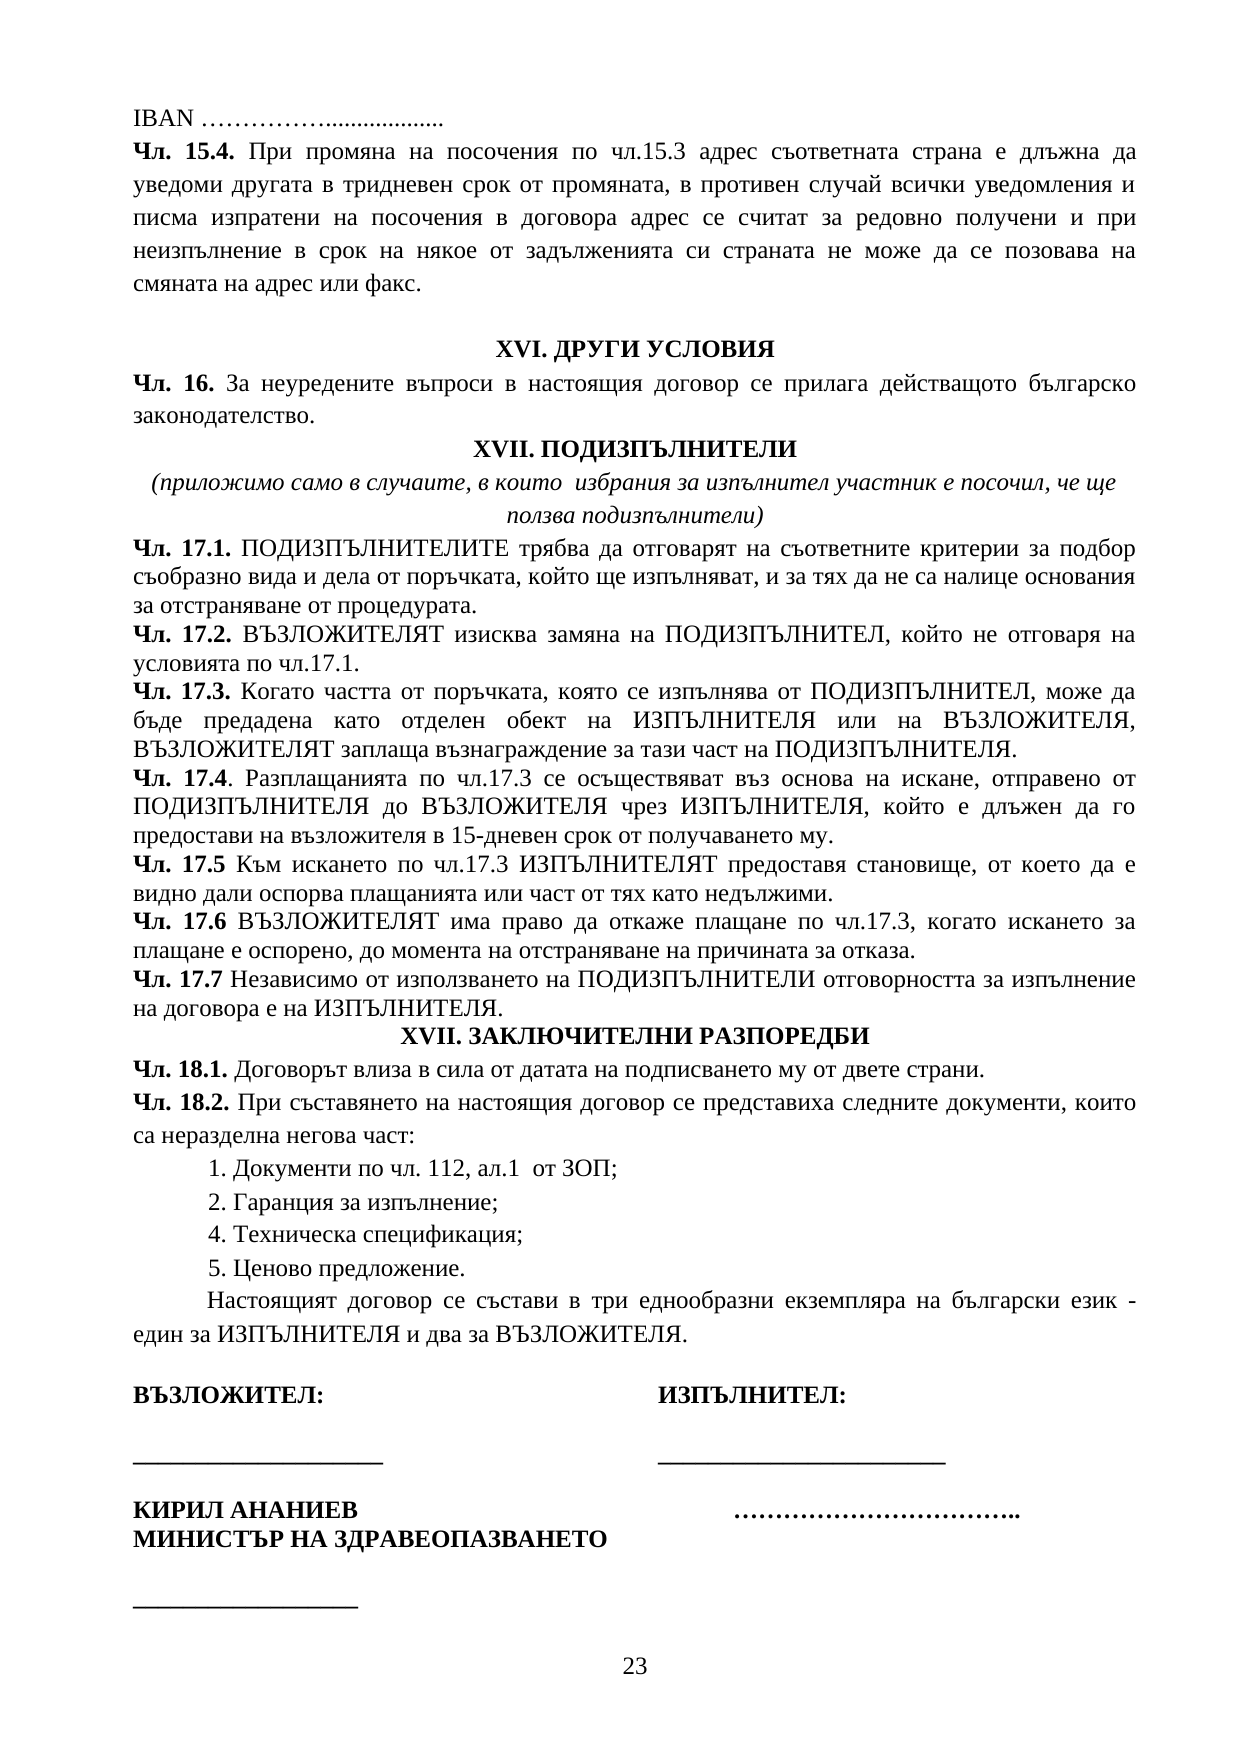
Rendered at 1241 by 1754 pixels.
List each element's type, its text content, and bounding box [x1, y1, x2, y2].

text (приложимо само в случаите, в които избрания за изпълнител участник е посочил, че ще ползва подизпълнители) [133, 467, 1137, 528]
text 2. Гаранция за изпълнение; [208, 1187, 1137, 1215]
text __________________ [133, 1582, 1137, 1610]
text Чл. 18.1. Договорът влиза в сила от датата на подписването му от двете страни. [133, 1054, 1137, 1083]
text Чл. 15.4. При промяна на посочения по чл.15.3 адрес съответната страна е длъжна да уведоми другата в тридневен срок от промяната, в противен случай всички уведомления и писма изпратени на посочения в договора адрес се считат за редовно получени и при неизпълнение в срок на някое от задълженията си страната не може да се позовава на смяната на адрес или факс. [133, 136, 1137, 297]
text МИНИСТЪР НА ЗДРАВЕОПАЗВАНЕТО [133, 1524, 1137, 1553]
text ____________________ _______________________ [133, 1438, 1137, 1467]
text ХVІ. ДРУГИ УСЛОВИЯ [133, 334, 1137, 363]
text КИРИЛ АНАНИЕВ …………………………….. [133, 1495, 1137, 1524]
text XVІІ. ПОДИЗПЪЛНИТЕЛИ [133, 434, 1137, 462]
text Чл. 17.3. Когато частта от поръчката, която се изпълнява от ПОДИЗПЪЛНИТЕЛ, може да бъде предадена като отделен обект на ИЗПЪЛНИТЕЛЯ или на ВЪЗЛОЖИТЕЛЯ, ВЪЗЛОЖИТЕЛЯТ заплаща възнаграждение за тази част на ПОДИЗПЪЛНИТЕЛЯ. [133, 676, 1137, 763]
text Чл. 17.6 ВЪЗЛОЖИТЕЛЯТ има право да откаже плащане по чл.17.3, когато искането за плащане е оспорено, до момента на отстраняване на причината за отказа. [133, 906, 1137, 964]
text Чл. 17.5 Към искането по чл.17.3 ИЗПЪЛНИТЕЛЯТ предоставя становище, от което да е видно дали оспорва плащанията или част от тях като недължими. [133, 849, 1137, 906]
text Чл. 17.1. ПОДИЗПЪЛНИТЕЛИТЕ трябва да отговарят на съответните критерии за подбор съобразно вида и дела от поръчката, който ще изпълняват, и за тях да не са налице основания за отстраняване от процедурата. [133, 533, 1137, 619]
text IBAN ……………................... [133, 103, 1137, 132]
text Чл. 17.7 Независимо от използването на ПОДИЗПЪЛНИТЕЛИ отговорността за изпълнение на договора е на ИЗПЪЛНИТЕЛЯ. [133, 964, 1137, 1021]
text 5. Ценово предложение. [208, 1253, 1137, 1281]
text ВЪЗЛОЖИТЕЛ: ИЗПЪЛНИТЕЛ: [133, 1380, 1137, 1409]
text 4. Техническа спецификация; [208, 1219, 1137, 1248]
text Чл. 18.2. При съставянето на настоящия договор се представиха следните документи, които са неразделна негова част: [133, 1087, 1137, 1149]
text XVІІ. ЗАКЛЮЧИТЕЛНИ РАЗПОРЕДБИ [133, 1021, 1137, 1050]
text Чл. 17.4. Разплащанията по чл.17.3 се осъществяват въз основа на искане, отправено от ПОДИЗПЪЛНИТЕЛЯ до ВЪЗЛОЖИТЕЛЯ чрез ИЗПЪЛНИТЕЛЯ, който е длъжен да го предостави на възложителя в 15-дневен срок от получаването му. [133, 763, 1137, 849]
text Чл. 17.2. ВЪЗЛОЖИТЕЛЯТ изисква замяна на ПОДИЗПЪЛНИТЕЛ, който не отговаря на условията по чл.17.1. [133, 619, 1137, 676]
text Чл. 16. За неуредените въпроси в настоящия договор се прилага действащото българско законодателство. [133, 368, 1137, 429]
text 1. Документи по чл. 112, ал.1 от ЗОП; [208, 1153, 1137, 1182]
text Настоящият договор се състави в три еднообразни екземпляра на български език - един за ИЗПЪЛНИТЕЛЯ и два за ВЪЗЛОЖИТЕЛЯ. [133, 1286, 1137, 1347]
